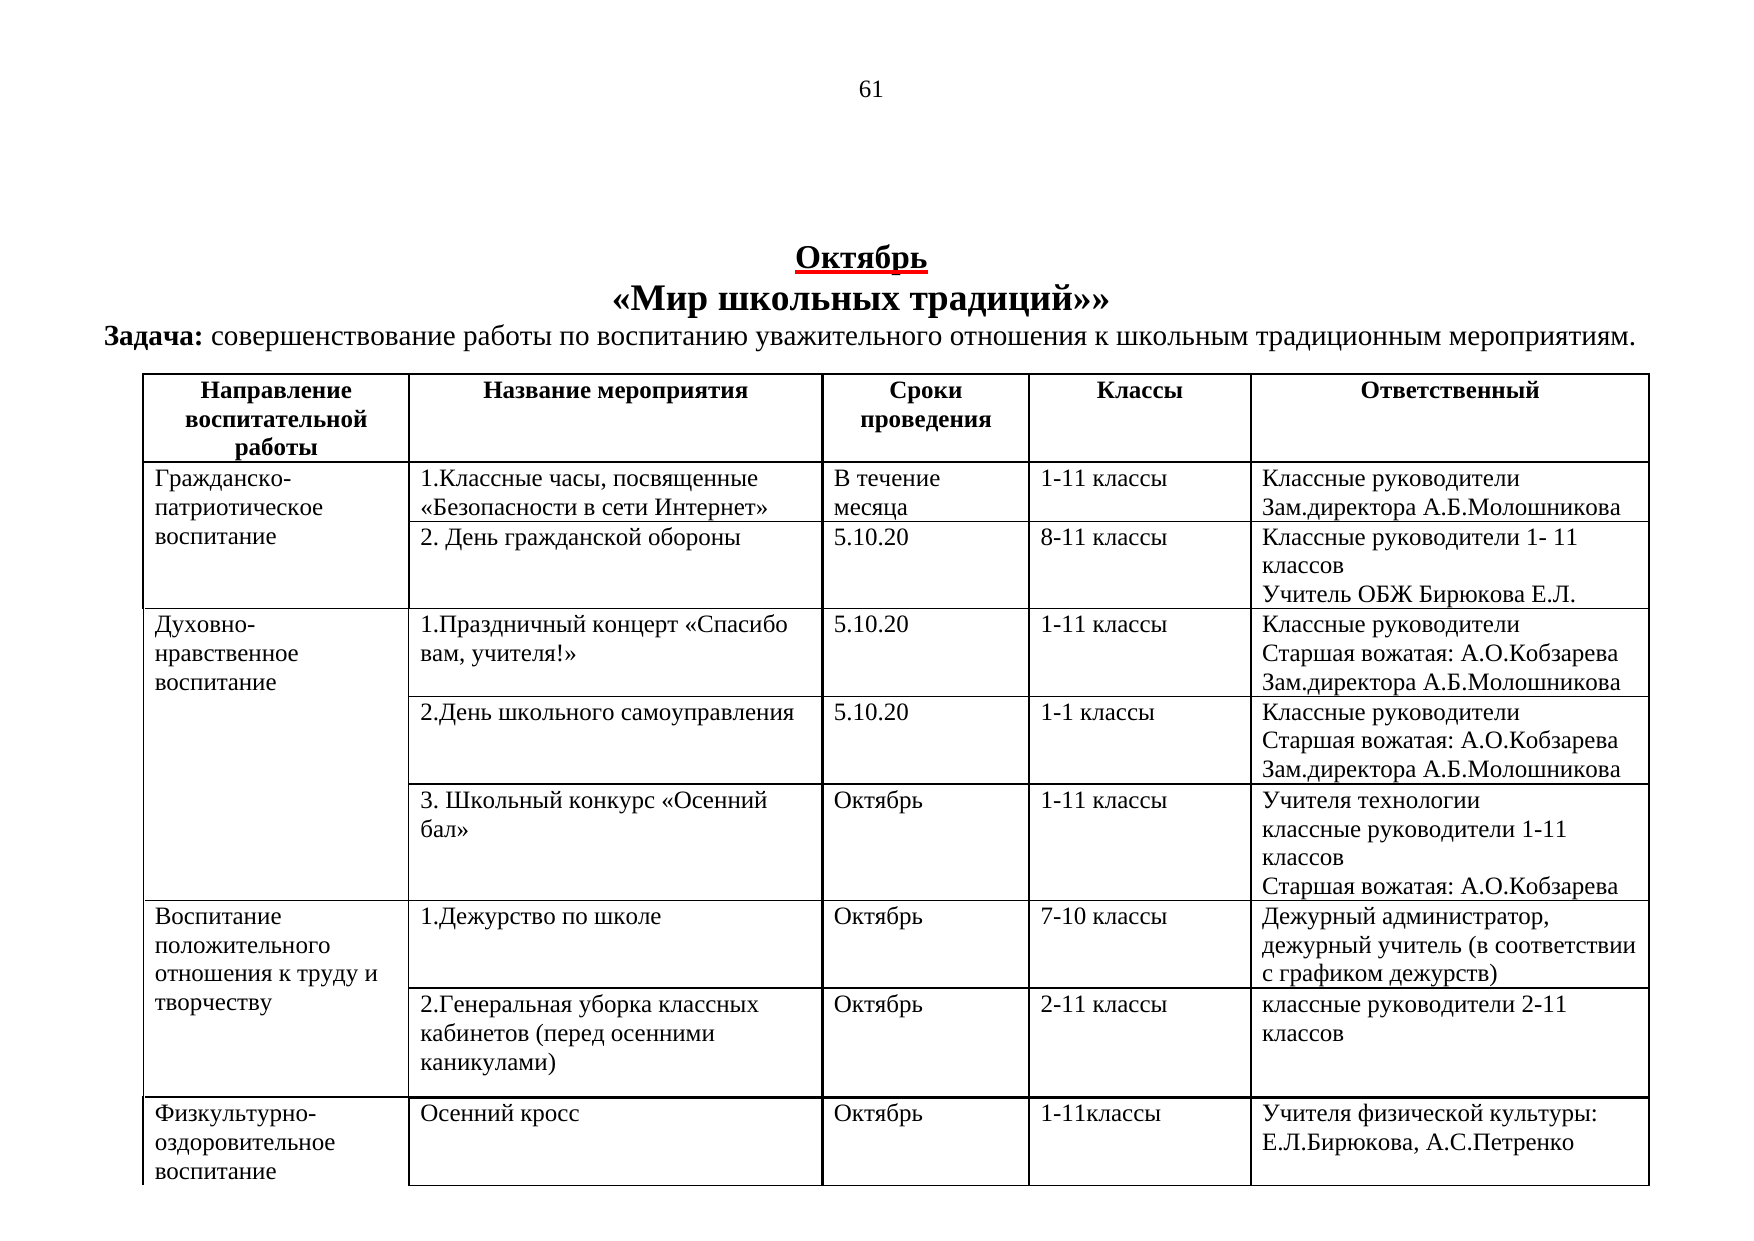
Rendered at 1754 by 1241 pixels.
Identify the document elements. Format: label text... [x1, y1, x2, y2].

table_cell 5.10.20 [824, 609, 1028, 696]
table_cell 1-11классы [1030, 1099, 1250, 1185]
table_cell Осенний кросс [410, 1099, 821, 1185]
text Октябрь [103, 237, 1619, 275]
table_cell Октябрь [824, 1099, 1028, 1185]
table_cell 2.Генеральная уборка классных кабинетов (перед осенними каникулами) [409, 989, 821, 1096]
table_cell 3. Школьный конкурс «Осенний бал» [409, 785, 821, 900]
table_header Ответственный [1252, 375, 1648, 461]
table_cell 8-11 классы [1030, 522, 1250, 608]
table_header Направление воспитательной работы [144, 375, 408, 461]
table_cell Духовно-нравственное воспитание [144, 609, 408, 900]
text «Мир школьных традиций»» [103, 275, 1618, 318]
table_cell Октябрь [824, 785, 1028, 900]
table_cell Классные руководители Зам.директора А.Б.Молошникова [1252, 463, 1648, 521]
table_header Классы [1030, 375, 1250, 461]
table_cell 2.День школьного самоуправления [409, 697, 821, 783]
table_cell 1.Дежурство по школе [409, 901, 821, 987]
table_cell Октябрь [824, 901, 1028, 987]
table_cell Октябрь [824, 989, 1028, 1096]
table_cell Учителя технологии классные руководители 1-11 классов Старшая вожатая: А.О.Кобзарева [1252, 785, 1648, 900]
table_cell Воспитание положительного отношения к труду и творчеству [144, 901, 408, 1096]
table_cell В течение месяца [824, 463, 1028, 521]
table_cell 5.10.20 [824, 522, 1028, 608]
table_cell Гражданско-патриотическое воспитание [144, 463, 408, 608]
table_header Название мероприятия [410, 375, 821, 461]
table_cell 5.10.20 [824, 697, 1028, 783]
table_cell 2-11 классы [1030, 989, 1250, 1096]
table_header Сроки проведения [824, 375, 1028, 461]
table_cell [1252, 1099, 1648, 1185]
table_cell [144, 1097, 408, 1185]
table_cell Классные руководители Старшая вожатая: А.О.Кобзарева Зам.директора А.Б.Молошникова [1252, 697, 1648, 783]
text Задача: совершенствование работы по воспитанию уважительного отношения к школьным традиционным мероприятиям. [103, 318, 1639, 352]
table_cell 1-11 классы [1030, 785, 1250, 900]
table_cell 1-1 классы [1030, 697, 1250, 783]
table_cell 1.Классные часы, посвященные «Безопасности в сети Интернет» [410, 463, 821, 521]
table_cell 7-10 классы [1030, 901, 1250, 987]
table_cell 2. День гражданской обороны [410, 522, 821, 608]
table_cell 1-11 классы [1030, 609, 1250, 696]
table_cell Дежурный администратор, дежурный учитель (в соответствии с графиком дежурств) [1252, 901, 1648, 987]
table_cell Классные руководители 1- 11 классов Учитель ОБЖ Бирюкова Е.Л. [1252, 522, 1648, 608]
table_cell 1-11 классы [1030, 463, 1250, 521]
table_cell Классные руководители Старшая вожатая: А.О.Кобзарева Зам.директора А.Б.Молошникова [1252, 609, 1648, 696]
table_cell классные руководители 2-11 классов [1252, 989, 1648, 1096]
table_cell 1.Праздничный концерт «Спасибо вам, учителя!» [409, 609, 821, 696]
